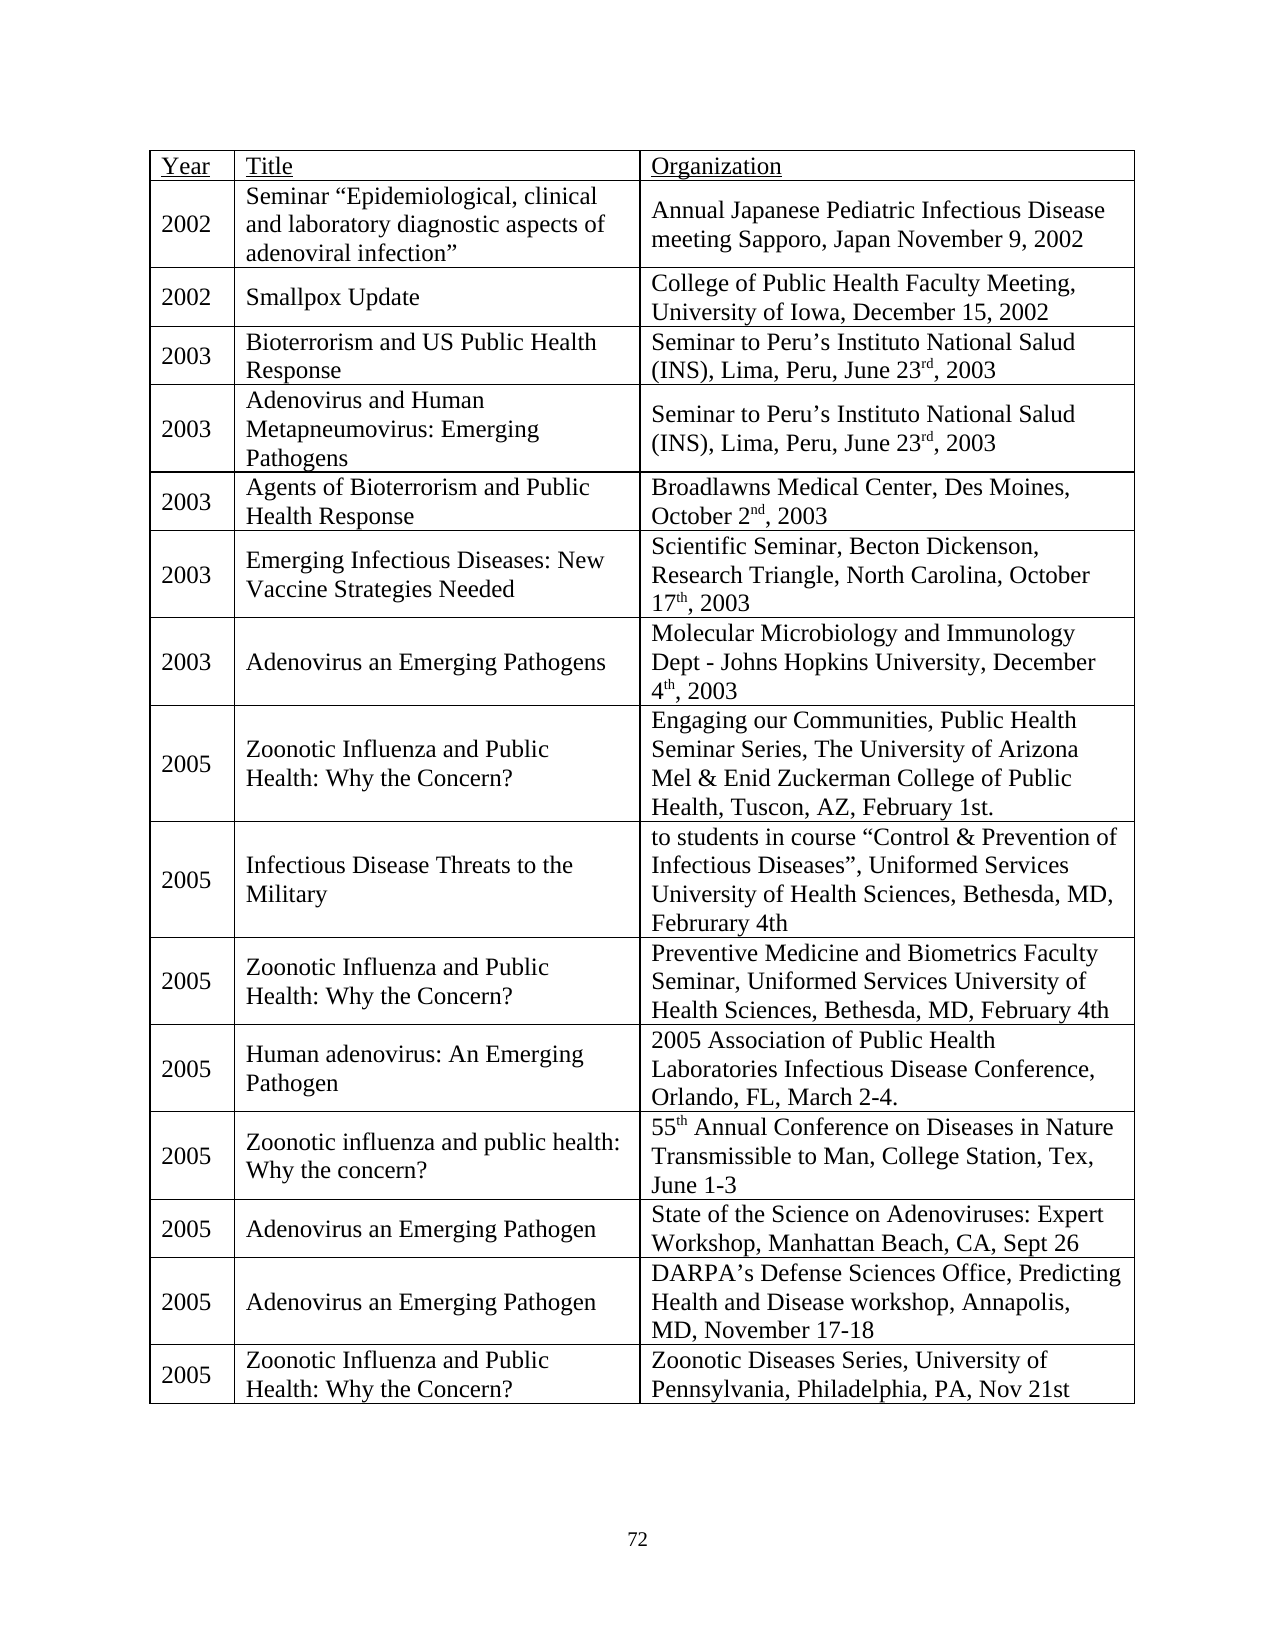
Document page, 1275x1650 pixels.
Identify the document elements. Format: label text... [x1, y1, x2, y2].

table_cell Seminar to Peru’s Instituto National Salud (INS), Lima, Peru, June 23rd, 2003 [641, 327, 1134, 384]
table_cell Zoonotic influenza and public health: Why the concern? [235, 1112, 639, 1198]
table_cell Adenovirus an Emerging Pathogen [235, 1200, 639, 1257]
table_cell 2003 [151, 618, 234, 704]
table_cell 2003 [151, 531, 234, 617]
table_cell 2002 [151, 268, 234, 326]
table_cell 2005 Association of Public Health Laboratories Infectious Disease Conference, Orlando, FL, March 2-4. [641, 1025, 1134, 1111]
table_cell Broadlawns Medical Center, Des Moines, October 2nd, 2003 [641, 473, 1134, 530]
table_cell Preventive Medicine and Biometrics Faculty Seminar, Uniformed Services University of Health Sciences, Bethesda, MD, February 4th [641, 938, 1134, 1024]
table_cell 2005 [151, 1112, 234, 1198]
table_cell Infectious Disease Threats to the Military [235, 822, 639, 937]
table_cell College of Public Health Faculty Meeting, University of Iowa, December 15, 2002 [641, 268, 1134, 326]
table_cell 2005 [151, 1025, 234, 1111]
table_cell Adenovirus and Human Metapneumovirus: Emerging Pathogens [235, 385, 639, 471]
table_cell Bioterrorism and US Public Health Response [235, 327, 639, 384]
table_cell 2005 [151, 1345, 234, 1403]
table_cell Adenovirus an Emerging Pathogen [235, 1258, 639, 1344]
table_cell Zoonotic Diseases Series, University of Pennsylvania, Philadelphia, PA, Nov 21st [641, 1345, 1134, 1403]
table_cell Human adenovirus: An Emerging Pathogen [235, 1025, 639, 1111]
table_cell 2005 [151, 822, 234, 937]
table_cell Zoonotic Influenza and Public Health: Why the Concern? [235, 706, 639, 821]
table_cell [641, 181, 1134, 267]
table_cell Seminar “Epidemiological, clinical and laboratory diagnostic aspects of adenoviral infection” [235, 181, 639, 267]
table_cell 2003 [151, 327, 234, 384]
table_cell Emerging Infectious Diseases: New Vaccine Strategies Needed [235, 531, 639, 617]
table_header Title [235, 151, 639, 180]
table_cell 2003 [151, 473, 234, 530]
table_cell 2005 [151, 938, 234, 1024]
table_cell 2002 [151, 181, 234, 267]
table_cell Zoonotic Influenza and Public Health: Why the Concern? [235, 938, 639, 1024]
table_cell to students in course “Control & Prevention of Infectious Diseases”, Uniformed Services University of Health Sciences, Bethesda, MD, Februrary 4th [641, 822, 1134, 937]
table_cell Adenovirus an Emerging Pathogens [235, 618, 639, 704]
table_cell Molecular Microbiology and Immunology Dept - Johns Hopkins University, December 4th, 2003 [641, 618, 1134, 704]
table_header Organization [641, 151, 1134, 180]
table_cell Scientific Seminar, Becton Dickenson, Research Triangle, North Carolina, October 17th, 2003 [641, 531, 1134, 617]
table_cell 55th Annual Conference on Diseases in Nature Transmissible to Man, College Station, Tex, June 1-3 [641, 1112, 1134, 1198]
table_cell Seminar to Peru’s Instituto National Salud (INS), Lima, Peru, June 23rd, 2003 [641, 385, 1134, 471]
table_cell 2003 [151, 385, 234, 471]
table_cell Agents of Bioterrorism and Public Health Response [235, 473, 639, 530]
table_cell 2005 [151, 1258, 234, 1344]
table_cell Smallpox Update [235, 268, 639, 326]
table_header Year [151, 151, 234, 180]
table_cell Zoonotic Influenza and Public Health: Why the Concern? [235, 1345, 639, 1403]
table_cell Engaging our Communities, Public Health Seminar Series, The University of Arizona Mel & Enid Zuckerman College of Public Health, Tuscon, AZ, February 1st. [641, 706, 1134, 821]
table_cell 2005 [151, 706, 234, 821]
table_cell DARPA’s Defense Sciences Office, Predicting Health and Disease workshop, Annapolis, MD, November 17-18 [641, 1258, 1134, 1344]
table_cell 2005 [151, 1200, 234, 1257]
table_cell State of the Science on Adenoviruses: Expert Workshop, Manhattan Beach, CA, Sept 26 [641, 1200, 1134, 1257]
